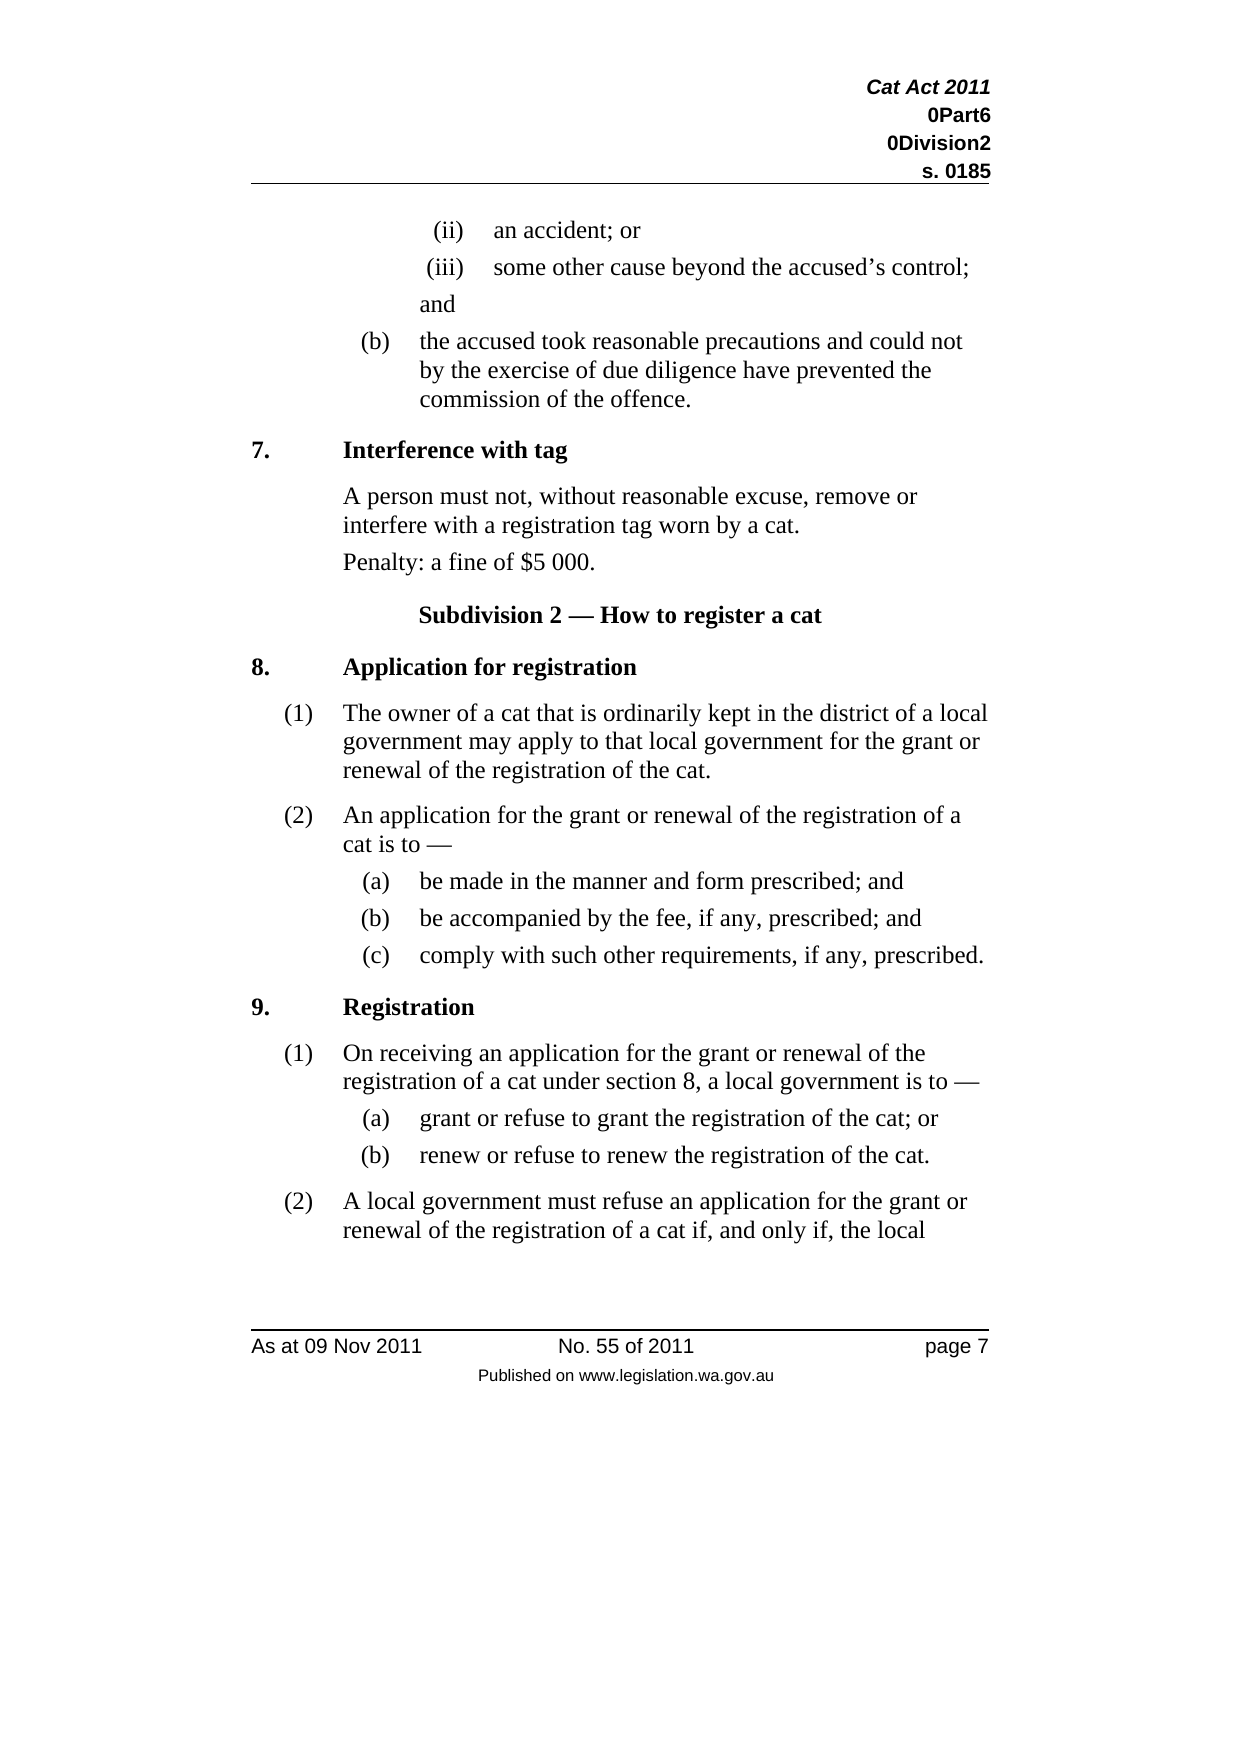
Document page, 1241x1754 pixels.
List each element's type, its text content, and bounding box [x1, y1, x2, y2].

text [251, 1186, 989, 1243]
text (b) renew or refuse to renew the registration of the cat. [251, 1141, 989, 1169]
text (1) On receiving an application for the grant or renewal of the registration of a cat under section 8, a local government is to — [251, 1038, 989, 1095]
text (a) be made in the manner and form prescribed; and [251, 866, 989, 895]
text (b) be accompanied by the fee, if any, prescribed; and [251, 903, 989, 932]
subtitle Subdivision 2 — How to register a cat [251, 601, 989, 629]
subtitle 9. Registration [251, 992, 989, 1021]
text (iii) some other cause beyond the accused’s control; [251, 252, 989, 281]
text Penalty: a fine of $5 000. [251, 547, 989, 576]
text (b) the accused took reasonable precautions and could not by the exercise of due diligence have prevented the commission of the offence. [251, 326, 989, 413]
text (c) comply with such other requirements, if any, prescribed. [251, 941, 989, 969]
text A person must not, without reasonable excuse, remove or interfere with a registration tag worn by a cat. [251, 481, 989, 538]
text (1) The owner of a cat that is ordinarily kept in the district of a local government may apply to that local government for the grant or renewal of the registration of the cat. [251, 698, 989, 784]
text (a) grant or refuse to grant the registration of the cat; or [251, 1103, 989, 1132]
text (2) An application for the grant or renewal of the registration of a cat is to — [251, 801, 989, 858]
text (ii) an accident; or [251, 215, 989, 244]
subtitle 8. Application for registration [251, 652, 989, 681]
subtitle 7. Interference with tag [251, 436, 989, 464]
text and [251, 289, 989, 318]
